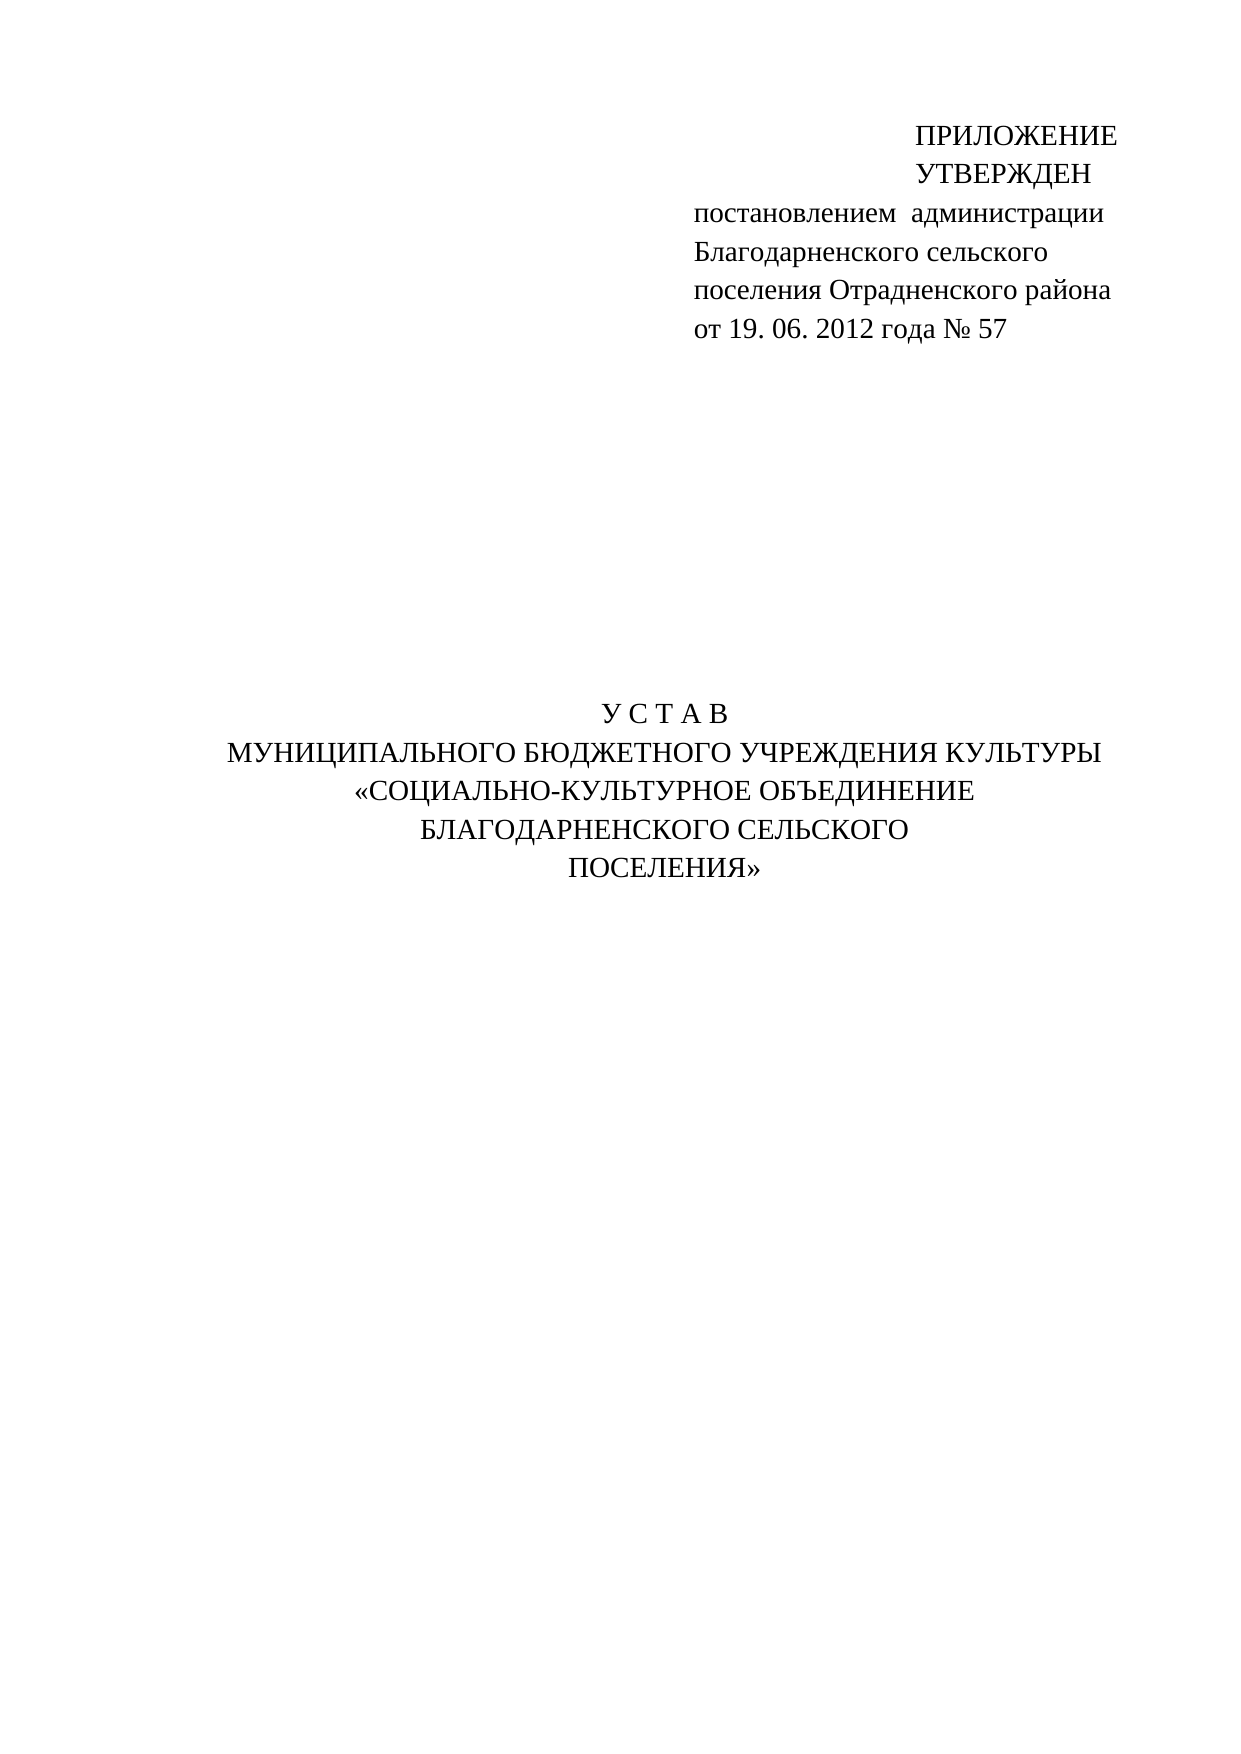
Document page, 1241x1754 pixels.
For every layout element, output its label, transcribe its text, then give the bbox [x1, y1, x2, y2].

text БЛАГОДАРНЕНСКОГО СЕЛЬСКОГО [177, 812, 1152, 845]
text поселения Отрадненского района [620, 272, 1152, 306]
text У С Т А В [177, 696, 1152, 730]
text ПОСЕЛЕНИЯ» [177, 850, 1152, 884]
text МУНИЦИПАЛЬНОГО БЮДЖЕТНОГО УЧРЕЖДЕНИЯ КУЛЬТУРЫ «СОЦИАЛЬНО-КУЛЬТУРНОЕ ОБЪЕДИНЕНИЕ [177, 735, 1152, 807]
text УТВЕРЖДЕН [841, 157, 1152, 190]
text ПРИЛОЖЕНИЕ [841, 118, 1152, 152]
text Благодарненского сельского [620, 234, 1152, 267]
text постановлением администрации [693, 195, 1152, 229]
text от 19. 06. 2012 года № 57 [620, 311, 1152, 344]
